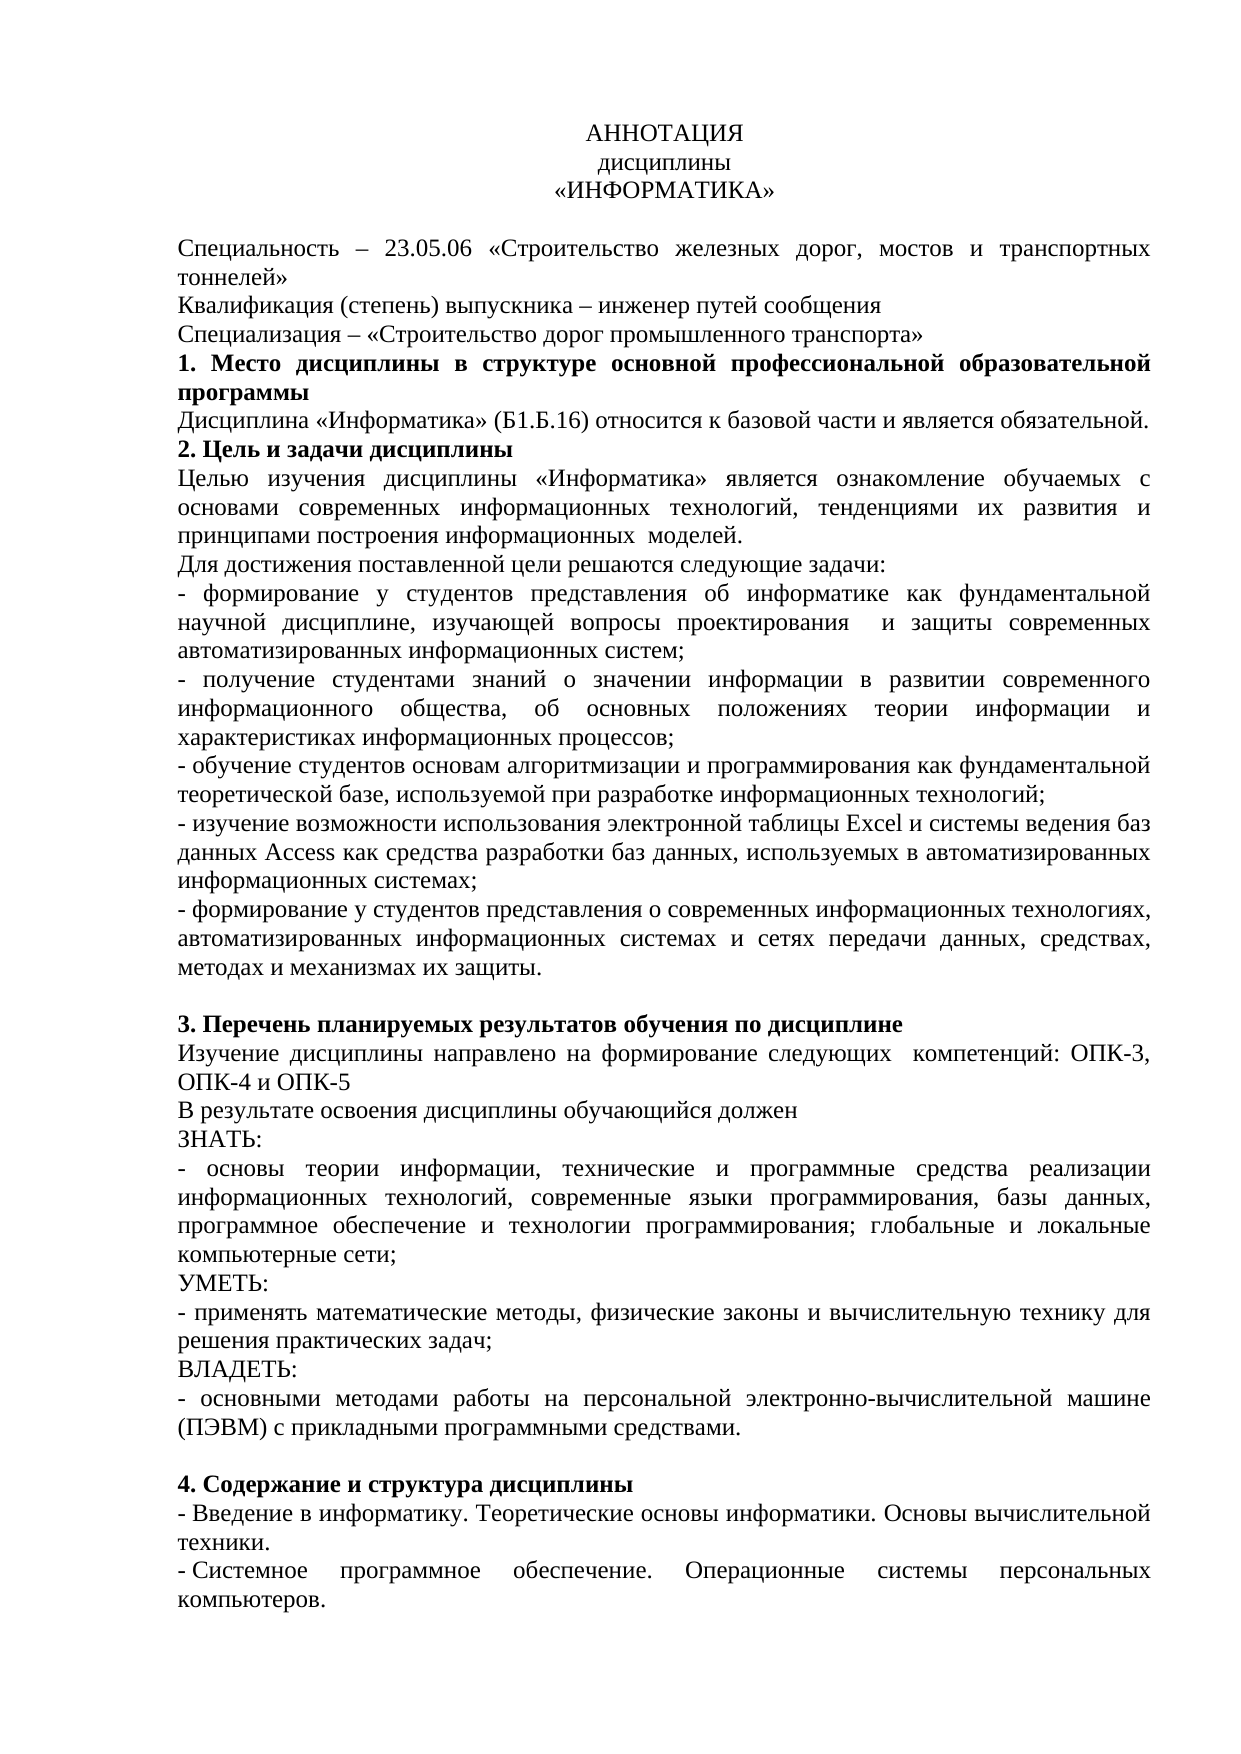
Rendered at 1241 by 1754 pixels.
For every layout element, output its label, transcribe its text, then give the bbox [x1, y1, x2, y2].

text ЗНАТЬ: [177, 1124, 1152, 1153]
text УМЕТЬ: [177, 1268, 1152, 1297]
text В результате освоения дисциплины обучающийся должен [177, 1096, 1152, 1124]
text 1. Место дисциплины в структуре основной профессиональной образовательной программы [177, 348, 1152, 406]
text - Введение в информатику. Теоретические основы информатики. Основы вычислительной техники. [177, 1498, 1152, 1556]
text - обучение студентов основам алгоритмизации и программирования как фундаментальной теоретической базе, используемой при разработке информационных технологий; [177, 751, 1152, 808]
text 2. Цель и задачи дисциплины [177, 434, 1152, 463]
text - получение студентами знаний о значении информации в развитии современного информационного общества, об основных положениях теории информации и характеристиках информационных процессов; [177, 664, 1152, 751]
text дисциплины [177, 147, 1152, 176]
text ВЛАДЕТЬ: [177, 1354, 1152, 1383]
text Специализация – «Строительство дорог промышленного транспорта» [177, 319, 1152, 348]
text - применять математические методы, физические законы и вычислительную технику для решения практических задач; [177, 1297, 1152, 1354]
text - формирование у студентов представления о современных информационных технологиях, автоматизированных информационных системах и сетях передачи данных, средствах, методах и механизмах их защиты. [177, 894, 1152, 981]
text Целью изучения дисциплины «Информатика» является ознакомление обучаемых с основами современных информационных технологий, тенденциями их развития и принципами построения информационных моделей. [177, 463, 1152, 549]
text «ИНФОРМАТИКА» [177, 176, 1152, 204]
text Специальность – 23.05.06 «Строительство железных дорог, мостов и транспортных тоннелей» [177, 233, 1152, 291]
text 3. Перечень планируемых результатов обучения по дисциплине [177, 1009, 1152, 1038]
text Изучение дисциплины направлено на формирование следующих компетенций: ОПК-3, ОПК-4 и ОПК-5 [177, 1038, 1152, 1096]
text - формирование у студентов представления об информатике как фундаментальной научной дисциплине, изучающей вопросы проектирования и защиты современных автоматизированных информационных систем; [177, 578, 1152, 664]
text - изучение возможности использования электронной таблицы Excel и системы ведения баз данных Access как средства разработки баз данных, используемых в автоматизированных информационных системах; [177, 808, 1152, 894]
text - основы теории информации, технические и программные средства реализации информационных технологий, современные языки программирования, базы данных, программное обеспечение и технологии программирования; глобальные и локальные компьютерные сети; [177, 1153, 1152, 1268]
text Квалификация (степень) выпускника – инженер путей сообщения [177, 291, 1152, 319]
text Для достижения поставленной цели решаются следующие задачи: [177, 549, 1152, 578]
text - Системное программное обеспечение. Операционные системы персональных компьютеров. [177, 1556, 1152, 1613]
text 4. Содержание и структура дисциплины [177, 1469, 1152, 1498]
text - основными методами работы на персональной электронно-вычислительной машине (ПЭВМ) с прикладными программными средствами. [177, 1383, 1152, 1441]
text Дисциплина «Информатика» (Б1.Б.16) относится к базовой части и является обязательной. [177, 406, 1152, 434]
text АННОТАЦИЯ [177, 118, 1152, 147]
